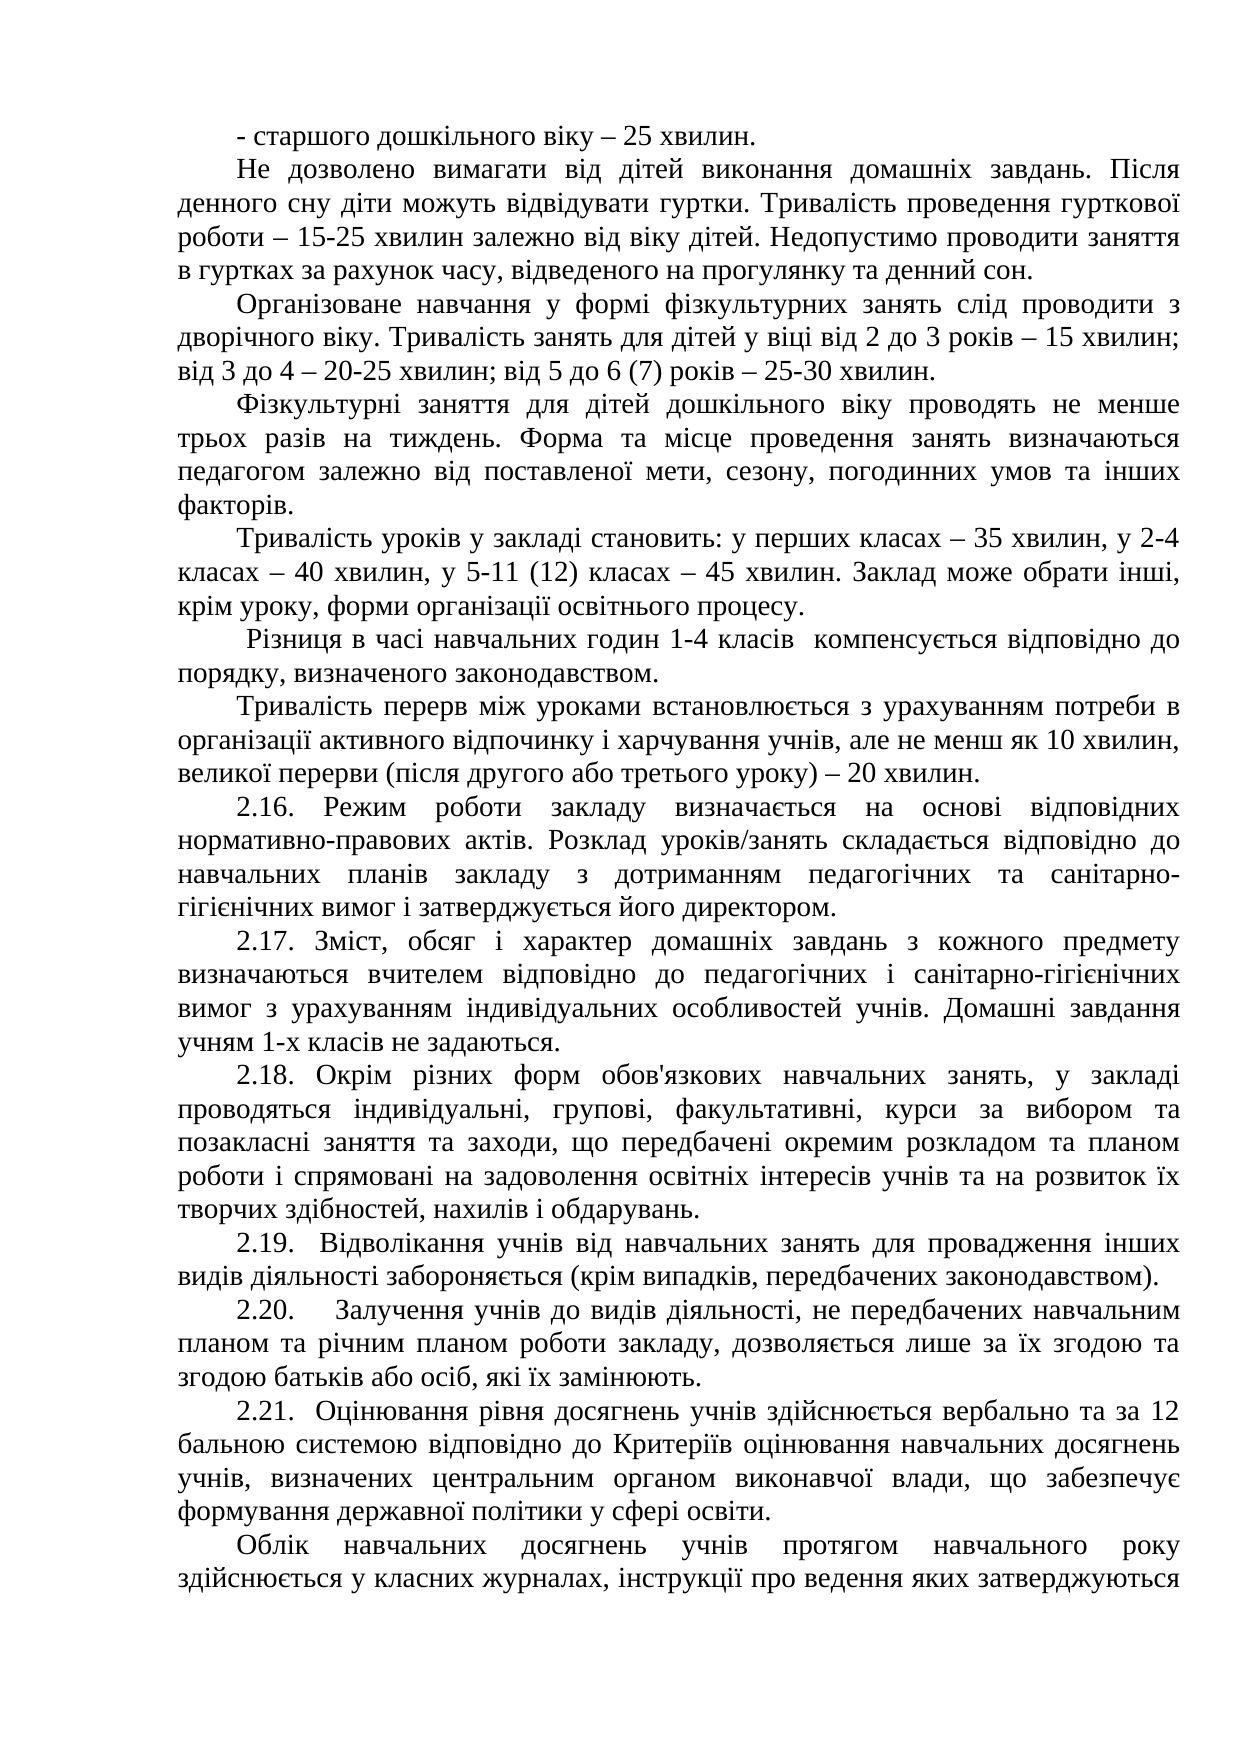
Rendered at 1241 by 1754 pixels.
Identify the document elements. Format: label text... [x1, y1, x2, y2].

text Фізкультурні заняття для дітей дошкільного віку проводять не менше трьох разів на тиждень. Форма та місце проведення занять визначаються педагогом залежно від поставленої мети, сезону, погодинних умов та інших факторів. [177, 386, 1181, 521]
text Не дозволено вимагати від дітей виконання домашніх завдань. Після денного сну діти можуть відвідувати гуртки. Тривалість проведення гурткової роботи – 15-25 хвилин залежно від віку дітей. Недопустимо проводити заняття в гуртках за рахунок часу, відведеного на прогулянку та денний сон. [177, 152, 1181, 286]
text 2.19. Відволікання учнів від навчальних занять для провадження інших видів діяльності забороняється (крім випадків, передбачених законодавством). [177, 1225, 1181, 1292]
text 2.16. Режим роботи закладу визначається на основі відповідних нормативно-правових актів. Розклад уроків/занять складається відповідно до навчальних планів закладу з дотриманням педагогічних та санітарно-гігієнічних вимог і затверджується його директором. [177, 789, 1181, 923]
text Організоване навчання у формі фізкультурних занять слід проводити з дворічного віку. Тривалість занять для дітей у віці від 2 до 3 років – 15 хвилин; від 3 до 4 – 20-25 хвилин; від 5 до 6 (7) років – 25-30 хвилин. [177, 286, 1181, 386]
text 2.18. Окрім різних форм обов'язкових навчальних занять, у закладі проводяться індивідуальні, групові, факультативні, курси за вибором та позакласні заняття та заходи, що передбачені окремим розкладом та планом роботи і спрямовані на задоволення освітніх інтересів учнів та на розвиток їх творчих здібностей, нахилів і обдарувань. [177, 1057, 1181, 1225]
text 2.17. Зміст, обсяг і характер домашніх завдань з кожного предмету визначаються вчителем відповідно до педагогічних і санітарно-гігієнічних вимог з урахуванням індивідуальних особливостей учнів. Домашні завдання учням 1-х класів не задаються. [177, 923, 1181, 1057]
text Тривалість перерв між уроками встановлюється з урахуванням потреби в організації активного відпочинку і харчування учнів, але не менш як 10 хвилин, великої перерви (після другого або третього уроку) – 20 хвилин. [177, 688, 1181, 789]
text 2.20. Залучення учнів до видів діяльності, не передбачених навчальним планом та річним планом роботи закладу, дозволяється лише за їх згодою та згодою батьків або осіб, які їх замінюють. [177, 1292, 1181, 1393]
text 2.21. Оцінювання рівня досягнень учнів здійснюється вербально та за 12 бальною системою відповідно до Критеріїв оцінювання навчальних досягнень учнів, визначених центральним органом виконавчої влади, що забезпечує формування державної політики у сфері освіти. [177, 1393, 1181, 1527]
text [177, 1527, 1181, 1594]
text - старшого дошкільного віку – 25 хвилин. [177, 118, 1181, 152]
text Тривалість уроків у закладі становить: у перших класах – 35 хвилин, у 2-4 класах – 40 хвилин, у 5-11 (12) класах – 45 хвилин. Заклад може обрати інші, крім уроку, форми організації освітнього процесу. [177, 521, 1181, 621]
text Різниця в часі навчальних годин 1-4 класів компенсується відповідно до порядку, визначеного законодавством. [177, 621, 1181, 688]
